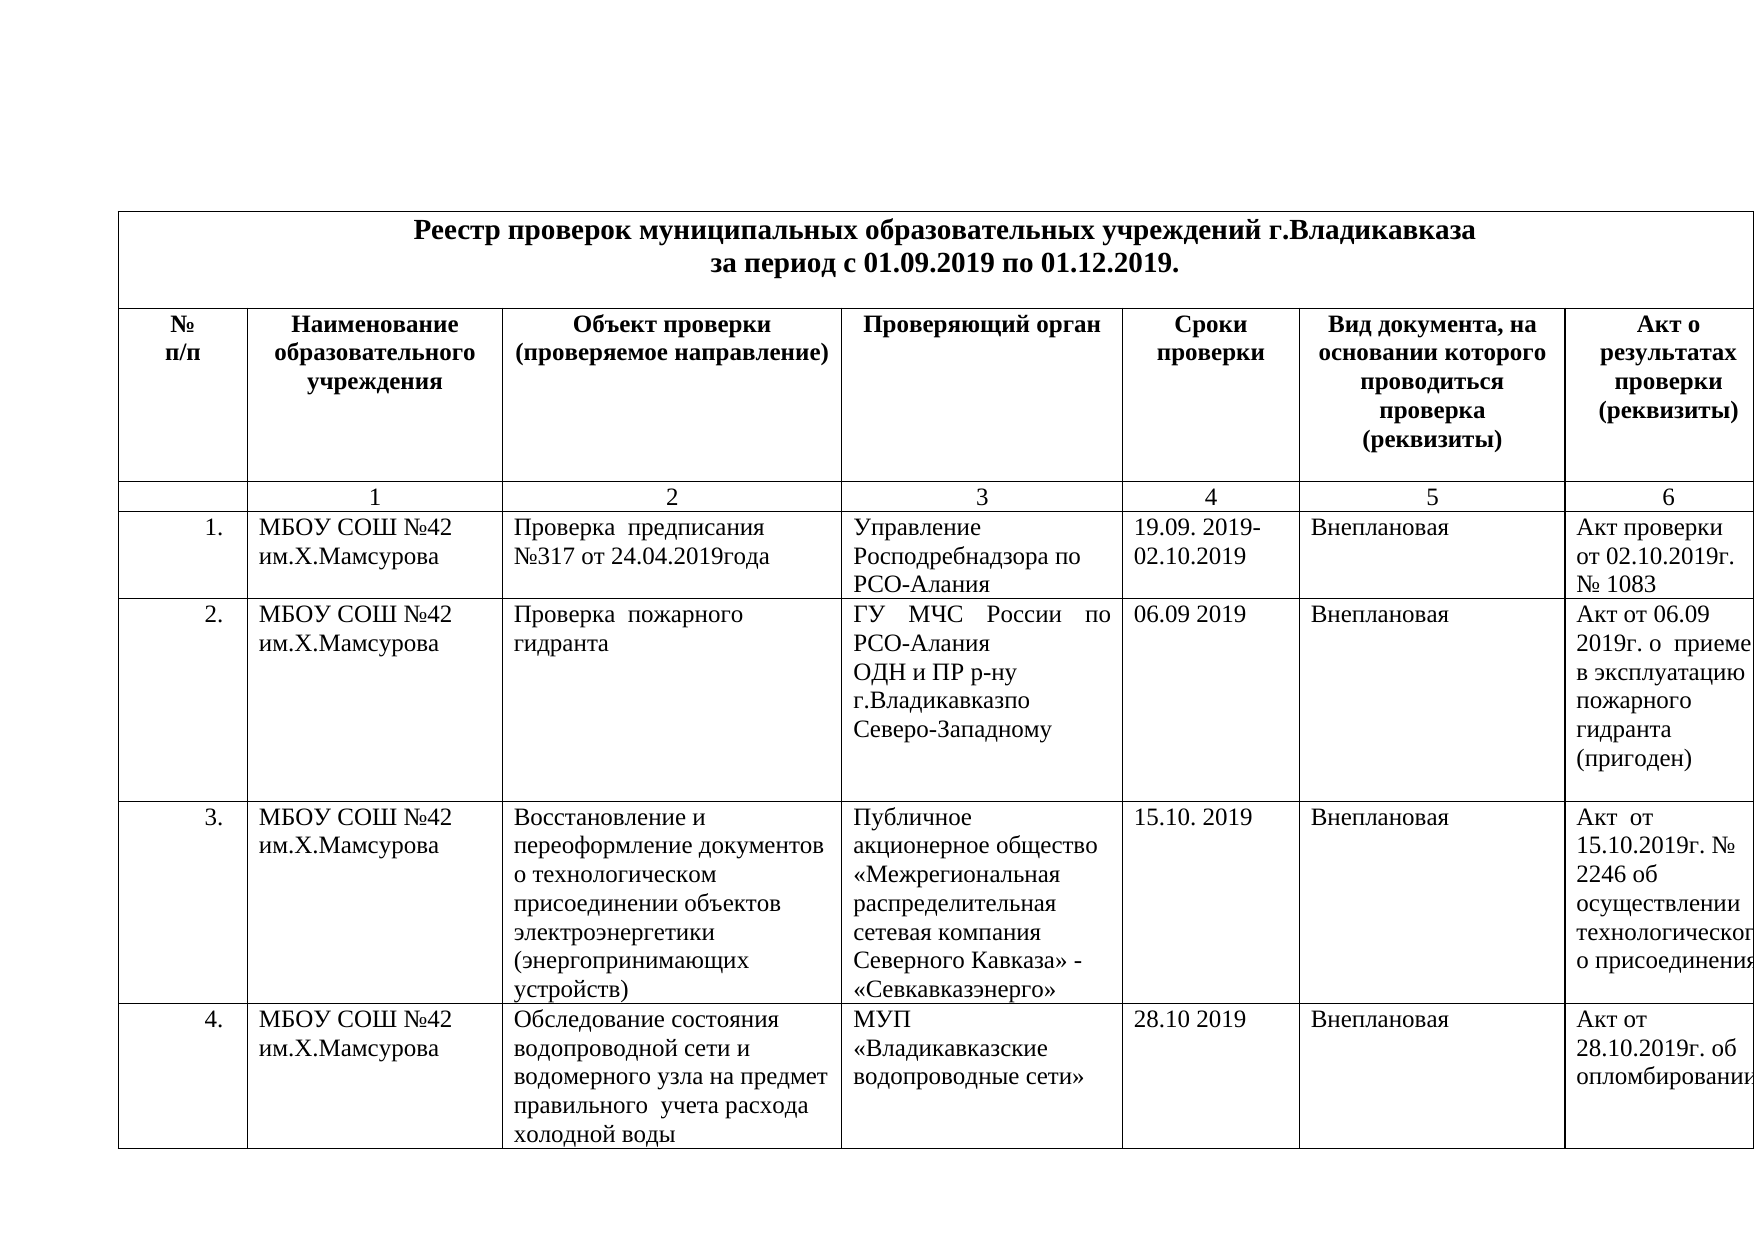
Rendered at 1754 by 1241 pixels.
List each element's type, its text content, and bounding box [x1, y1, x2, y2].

table_cell Наименование образовательного учреждения [248, 309, 502, 481]
table_cell МУП «Владикавказские водопроводные сети» [842, 1004, 1122, 1148]
table_cell Акт о результатах проверки (реквизиты) [1566, 309, 1753, 481]
table_cell 28.10 2019 [1123, 1004, 1299, 1148]
table_cell Внеплановая [1300, 1004, 1564, 1148]
table_cell ГУ МЧС России по РСО-Алания ОДН и ПР р-ну г.Владикавказпо Северо-Западному [842, 599, 1122, 801]
table_cell 15.10. 2019 [1123, 802, 1299, 1003]
table_cell Управление Росподребнадзора по РСО-Алания [842, 512, 1122, 598]
table_cell Внеплановая [1300, 599, 1564, 801]
table_cell Проверка предписания №317 от 24.04.2019года [503, 512, 841, 598]
table_cell МБОУ СОШ №42 им.Х.Мамсурова [248, 802, 502, 1003]
table_cell 3 [842, 482, 1122, 511]
table_cell Акт проверки от 02.10.2019г. № 1083 [1566, 512, 1753, 598]
table_cell Объект проверки (проверяемое направление) [503, 309, 841, 481]
table_cell Акт от 06.09 2019г. о приеме в эксплуатацию пожарного гидранта (пригоден) [1566, 599, 1753, 801]
table_cell 2 [503, 482, 841, 511]
table_cell МБОУ СОШ №42 им.Х.Мамсурова [248, 512, 502, 598]
table_cell Публичное акционерное общество «Межрегиональная распределительная сетевая компания Северного Кавказа» - «Севкавказэнерго» [842, 802, 1122, 1003]
table_cell [119, 802, 247, 1003]
table_cell № п/п [119, 309, 247, 481]
table_cell Проверка пожарного гидранта [503, 599, 841, 801]
table_cell Внеплановая [1300, 802, 1564, 1003]
table_cell Акт от 15.10.2019г. № 2246 об осуществлении технологического присоединения [1566, 802, 1753, 1003]
table_cell 6 [1566, 482, 1753, 511]
table_cell Акт от 28.10.2019г. об опломбировании [1566, 1004, 1753, 1148]
table_header Реестр проверок муниципальных образовательных учреждений г.Владикавказа за период с 01.09.2019 по 01.12.2019. [119, 212, 1753, 308]
table_cell Внеплановая [1300, 512, 1564, 598]
table_cell МБОУ СОШ №42 им.Х.Мамсурова [248, 599, 502, 801]
table_cell [119, 512, 247, 598]
table_cell [119, 599, 247, 801]
table_cell 06.09 2019 [1123, 599, 1299, 801]
table_cell [119, 1004, 247, 1148]
table_cell 1 [248, 482, 502, 511]
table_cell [248, 1004, 502, 1148]
table_cell Восстановление и переоформление документов о технологическом присоединении объектов электроэнергетики (энергопринимающих устройств) [503, 802, 841, 1003]
table_cell Вид документа, на основании которого проводиться проверка (реквизиты) [1300, 309, 1564, 481]
table_cell [119, 482, 247, 511]
table_cell Сроки проверки [1123, 309, 1299, 481]
table_cell 4 [1123, 482, 1299, 511]
table_cell 5 [1300, 482, 1564, 511]
table_cell Обследование состояния водопроводной сети и водомерного узла на предмет правильного учета расхода холодной воды [503, 1004, 841, 1148]
table_cell 19.09. 2019-02.10.2019 [1123, 512, 1299, 598]
table_cell Проверяющий орган [842, 309, 1122, 481]
